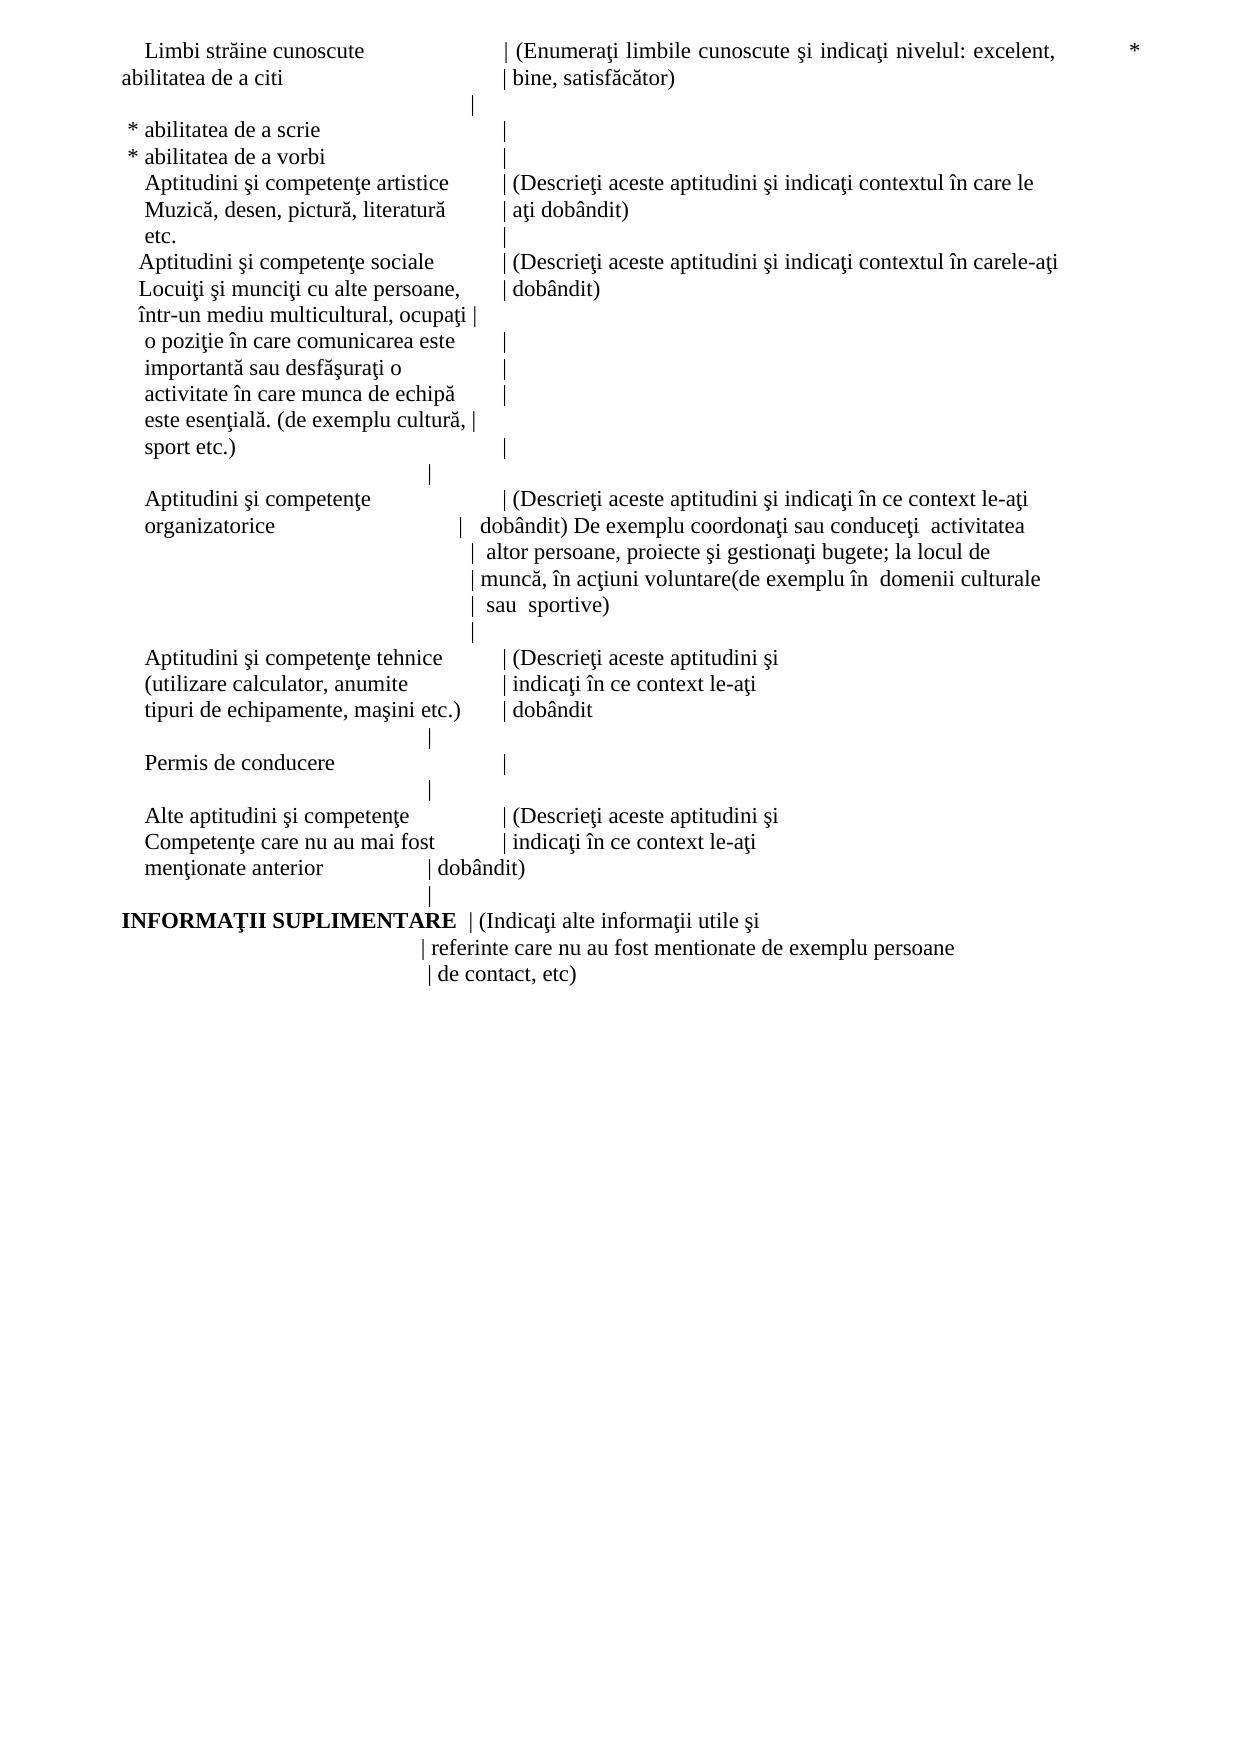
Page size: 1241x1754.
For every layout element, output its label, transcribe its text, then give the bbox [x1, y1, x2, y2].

text tipuri de echipamente, maşini etc.) | dobândit [121, 696, 1143, 723]
text | referinte care nu au fost mentionate de exemplu persoane [121, 933, 1143, 960]
text Aptitudini şi competenţe sociale | (Descrieţi aceste aptitudini şi indicaţi contextul în carele-aţi [121, 248, 1143, 275]
text | altor persoane, proiecte şi gestionaţi bugete; la locul de [121, 538, 1143, 564]
text Alte aptitudini şi competenţe | (Descrieţi aceste aptitudini şi [121, 802, 1143, 828]
text INFORMAŢII SUPLIMENTARE | (Indicaţi alte informaţii utile şi [121, 907, 1143, 933]
text | muncă, în acţiuni voluntare(de exemplu în domenii culturale [121, 564, 1143, 591]
text * abilitatea de a vorbi | [121, 143, 1143, 169]
text | [121, 881, 1143, 907]
text | [121, 775, 1143, 802]
text sport etc.) | [121, 433, 1143, 459]
text | de contact, etc) [121, 960, 1143, 986]
text Competenţe care nu au mai fost | indicaţi în ce context le-aţi [121, 828, 1143, 854]
text * abilitatea de a scrie | [121, 117, 1143, 143]
text Aptitudini şi competenţe | (Descrieţi aceste aptitudini şi indicaţi în ce context le-aţi [121, 486, 1143, 512]
text Aptitudini şi competenţe artistice | (Descrieţi aceste aptitudini şi indicaţi contextul în care le [121, 169, 1143, 196]
text Limbi străine cunoscute | (Enumeraţi limbile cunoscute şi indicaţi nivelul: excelent, * abilitatea de a citi | bine, satisfăcător) [121, 37, 1143, 90]
text Muzică, desen, pictură, literatură | aţi dobândit) [121, 196, 1143, 222]
text | [121, 617, 1143, 644]
text este esenţială. (de exemplu cultură, | [121, 406, 1143, 433]
text etc. | [121, 222, 1143, 248]
text activitate în care munca de echipă | [121, 380, 1143, 406]
text | sau sportive) [121, 591, 1143, 617]
text organizatorice | dobândit) De exemplu coordonaţi sau conduceţi activitatea [121, 512, 1143, 538]
text o poziţie în care comunicarea este | [121, 327, 1143, 354]
text Aptitudini şi competenţe tehnice | (Descrieţi aceste aptitudini şi [121, 644, 1143, 670]
text menţionate anterior | dobândit) [121, 854, 1143, 881]
text importantă sau desfăşuraţi o | [121, 354, 1143, 380]
text Permis de conducere | [121, 749, 1143, 775]
text | [121, 459, 1143, 486]
text | [121, 90, 1143, 117]
text | [121, 723, 1143, 749]
text într-un mediu multicultural, ocupaţi | [121, 301, 1143, 327]
text Locuiţi şi munciţi cu alte persoane, | dobândit) [121, 275, 1143, 301]
text (utilizare calculator, anumite | indicaţi în ce context le-aţi [121, 670, 1143, 696]
